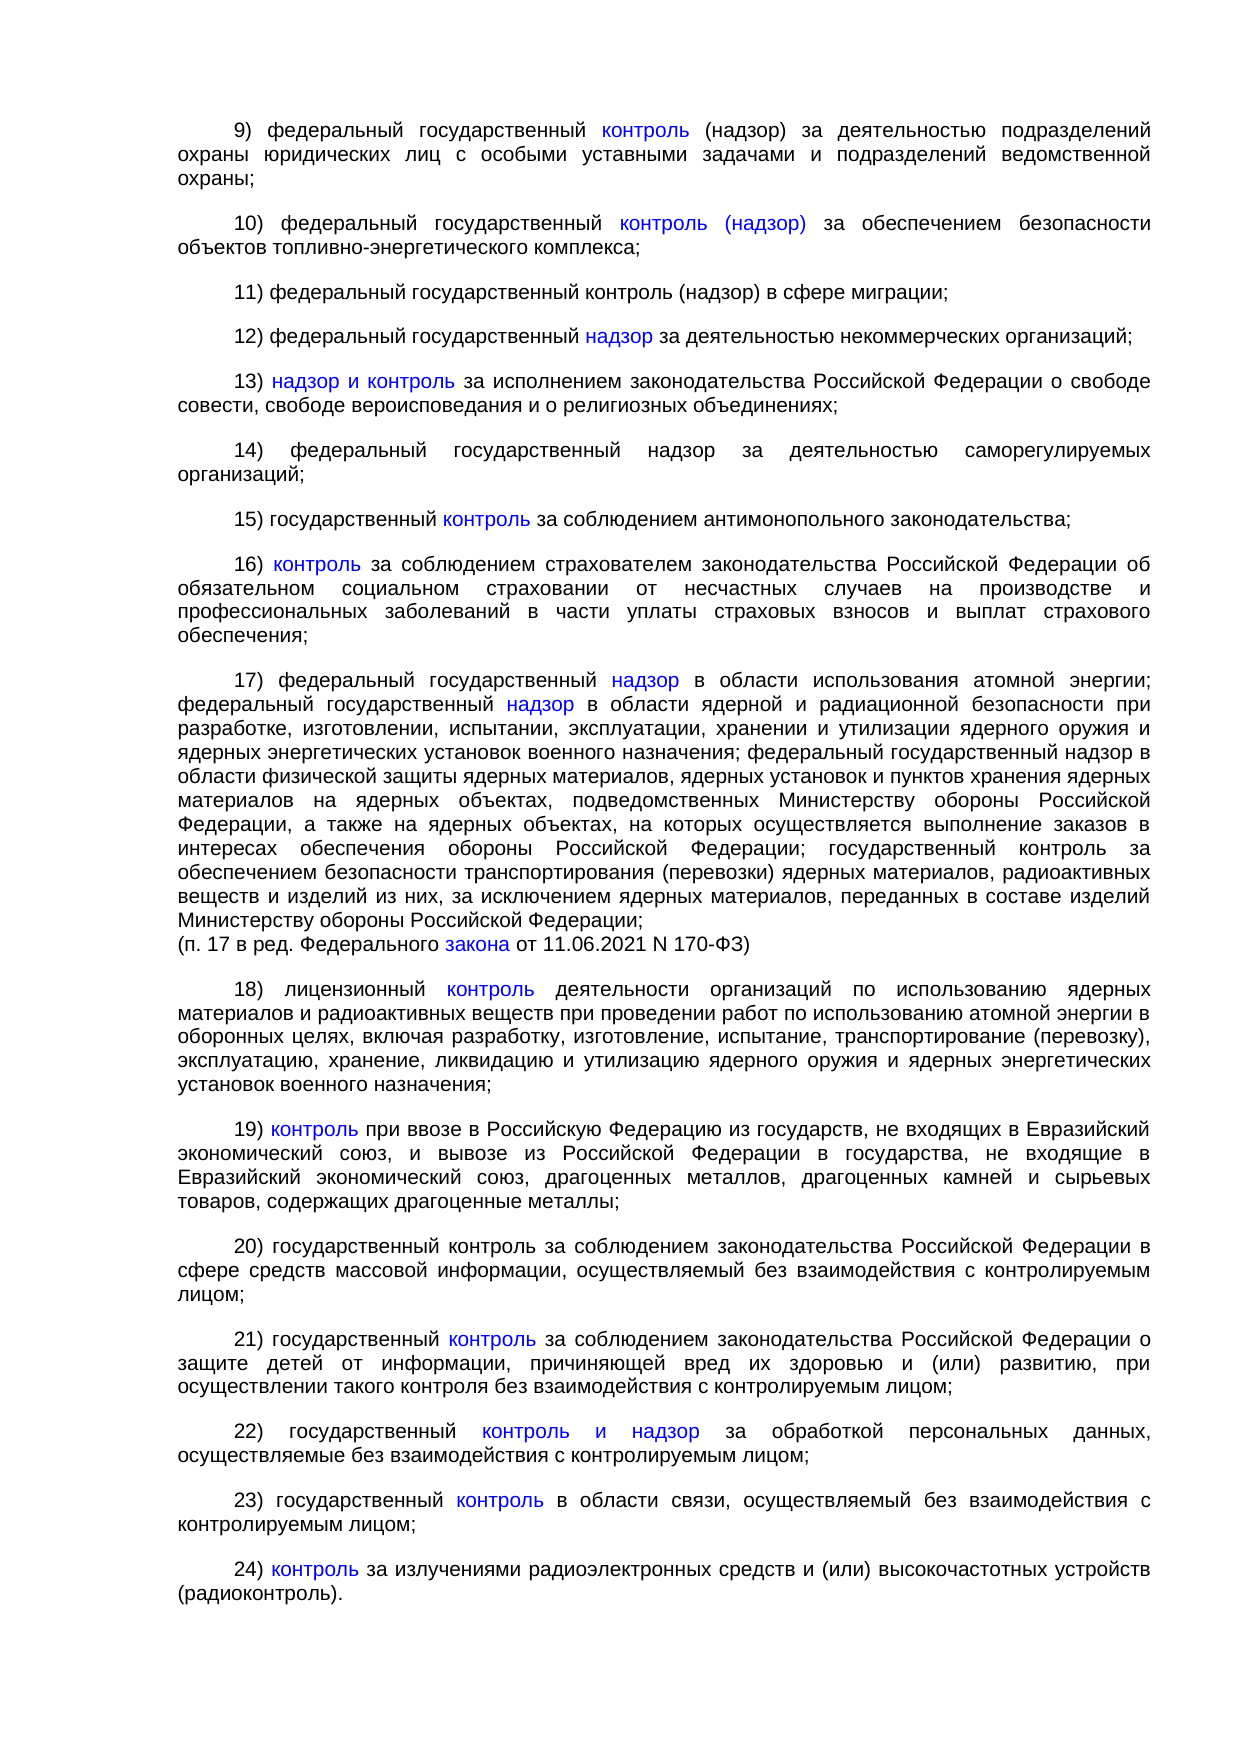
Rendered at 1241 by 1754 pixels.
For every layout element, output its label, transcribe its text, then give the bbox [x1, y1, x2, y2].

text 22) государственный контроль и надзор за обработкой персональных данных, осуществляемые без взаимодействия с контролируемым лицом; [177, 1419, 1152, 1467]
text (п. 17 в ред. Федерального закона от 11.06.2021 N 170-ФЗ) [177, 932, 1152, 956]
text 16) контроль за соблюдением страхователем законодательства Российской Федерации об обязательном социальном страховании от несчастных случаев на производстве и профессиональных заболеваний в части уплаты страховых взносов и выплат страхового обеспечения; [177, 551, 1152, 647]
text 17) федеральный государственный надзор в области использования атомной энергии; федеральный государственный надзор в области ядерной и радиационной безопасности при разработке, изготовлении, испытании, эксплуатации, хранении и утилизации ядерного оружия и ядерных энергетических установок военного назначения; федеральный государственный надзор в области физической защиты ядерных материалов, ядерных установок и пунктов хранения ядерных материалов на ядерных объектах, подведомственных Министерству обороны Российской Федерации, а также на ядерных объектах, на которых осуществляется выполнение заказов в интересах обеспечения обороны Российской Федерации; государственный контроль за обеспечением безопасности транспортирования (перевозки) ядерных материалов, радиоактивных веществ и изделий из них, за исключением ядерных материалов, переданных в составе изделий Министерству обороны Российской Федерации; [177, 668, 1152, 932]
text 21) государственный контроль за соблюдением законодательства Российской Федерации о защите детей от информации, причиняющей вред их здоровью и (или) развитию, при осуществлении такого контроля без взаимодействия с контролируемым лицом; [177, 1326, 1152, 1398]
text 11) федеральный государственный контроль (надзор) в сфере миграции; [177, 279, 1152, 303]
text 14) федеральный государственный надзор за деятельностью саморегулируемых организаций; [177, 438, 1152, 486]
text 18) лицензионный контроль деятельности организаций по использованию ядерных материалов и радиоактивных веществ при проведении работ по использованию атомной энергии в оборонных целях, включая разработку, изготовление, испытание, транспортирование (перевозку), эксплуатацию, хранение, ликвидацию и утилизацию ядерного оружия и ядерных энергетических установок военного назначения; [177, 976, 1152, 1096]
text 19) контроль при ввозе в Российскую Федерацию из государств, не входящих в Евразийский экономический союз, и вывозе из Российской Федерации в государства, не входящие в Евразийский экономический союз, драгоценных металлов, драгоценных камней и сырьевых товаров, содержащих драгоценные металлы; [177, 1117, 1152, 1213]
text 10) федеральный государственный контроль (надзор) за обеспечением безопасности объектов топливно-энергетического комплекса; [177, 211, 1152, 259]
text 20) государственный контроль за соблюдением законодательства Российской Федерации в сфере средств массовой информации, осуществляемый без взаимодействия с контролируемым лицом; [177, 1234, 1152, 1306]
text 13) надзор и контроль за исполнением законодательства Российской Федерации о свободе совести, свободе вероисповедания и о религиозных объединениях; [177, 369, 1152, 417]
text 12) федеральный государственный надзор за деятельностью некоммерческих организаций; [177, 324, 1152, 348]
text 24) контроль за излучениями радиоэлектронных средств и (или) высокочастотных устройств (радиоконтроль). [177, 1557, 1152, 1604]
text 23) государственный контроль в области связи, осуществляемый без взаимодействия с контролируемым лицом; [177, 1488, 1152, 1536]
text 15) государственный контроль за соблюдением антимонопольного законодательства; [177, 507, 1152, 531]
text 9) федеральный государственный контроль (надзор) за деятельностью подразделений охраны юридических лиц с особыми уставными задачами и подразделений ведомственной охраны; [177, 118, 1152, 190]
